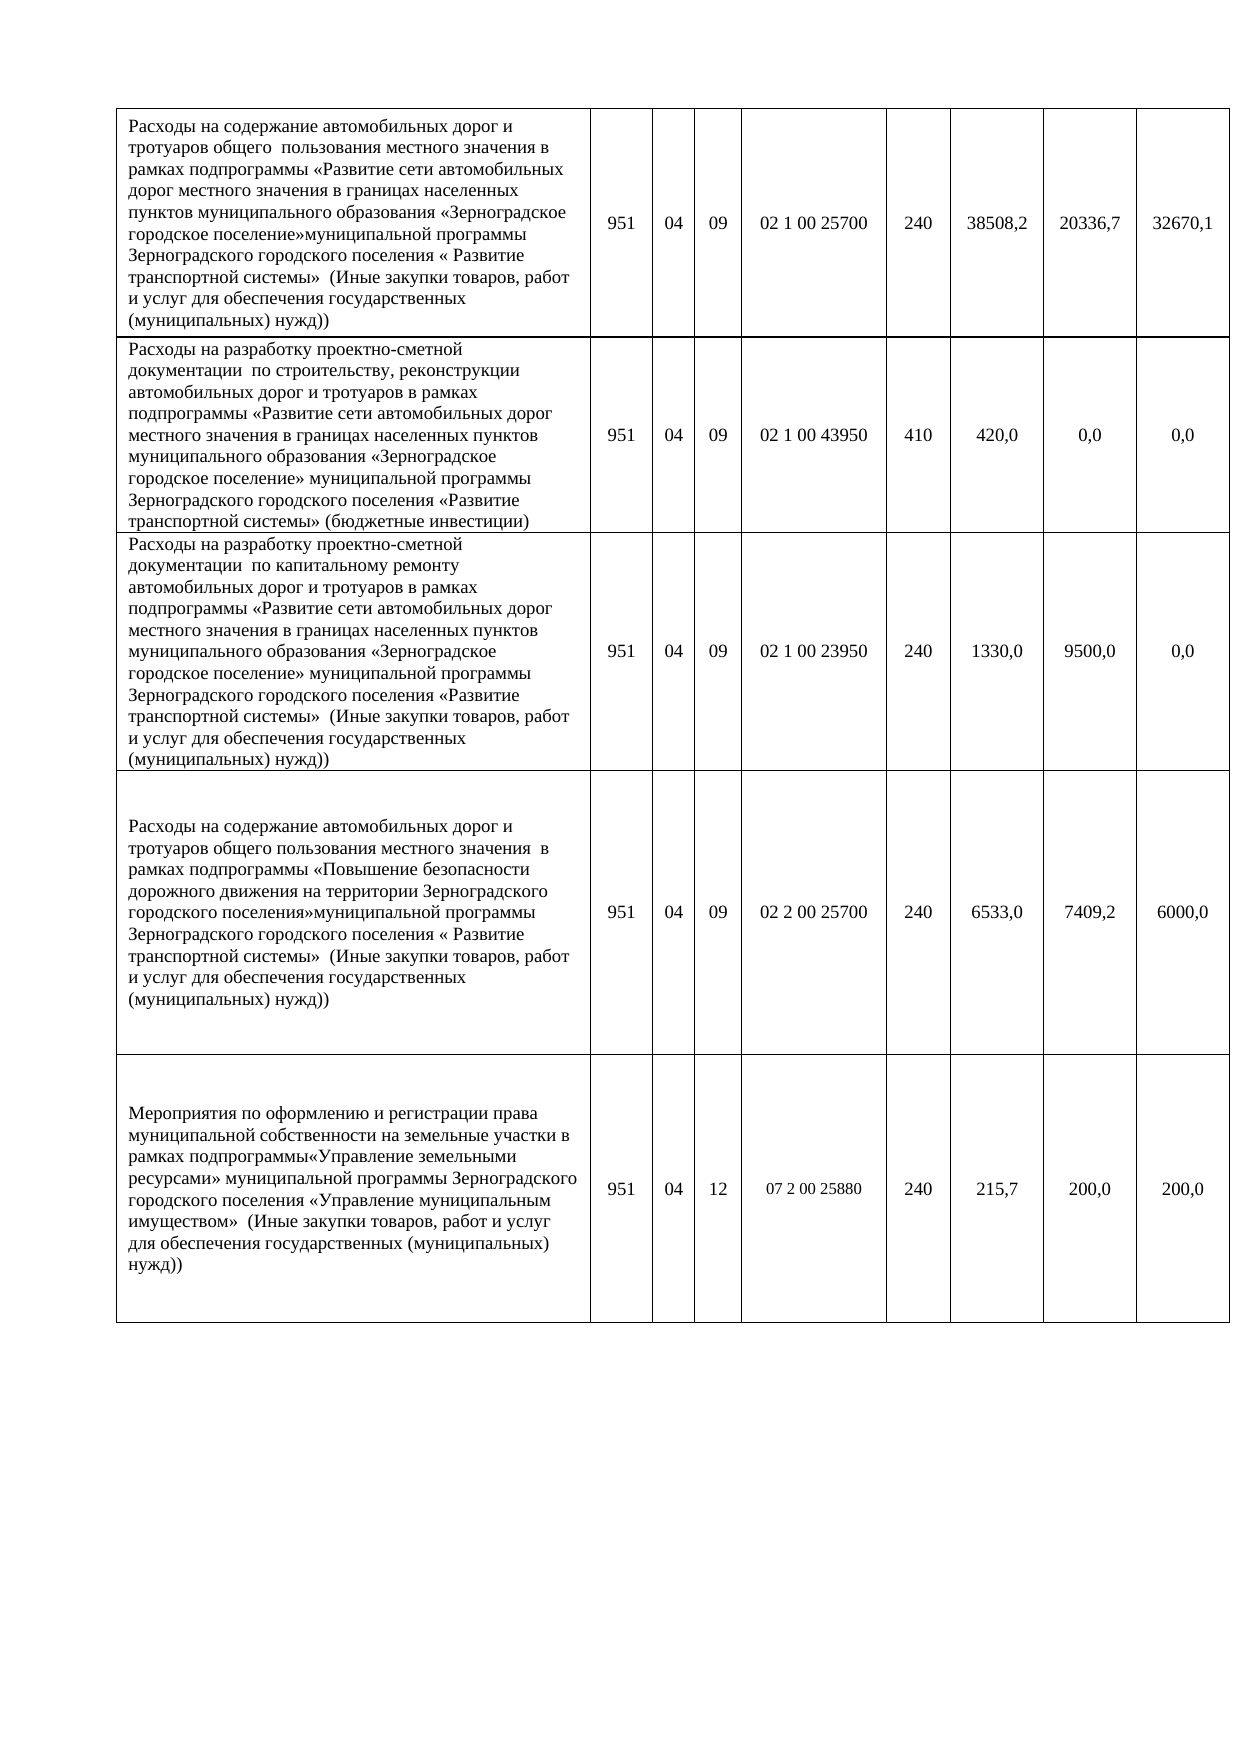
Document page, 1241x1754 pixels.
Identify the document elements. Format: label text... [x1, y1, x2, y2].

table_cell 09 [695, 771, 741, 1053]
table_cell 02 1 00 25700 [742, 109, 886, 336]
table_cell 1330,0 [951, 533, 1043, 770]
table_cell 951 [591, 338, 652, 532]
table_cell 09 [695, 109, 741, 336]
table_cell 951 [591, 109, 652, 336]
table_cell 0,0 [1137, 338, 1229, 532]
table_cell 04 [653, 338, 694, 532]
table_cell Расходы на содержание автомобильных дорог и тротуаров общего пользования местного значения в рамках подпрограммы «Развитие сети автомобильных дорог местного значения в границах населенных пунктов муниципального образования «Зерноградское городское поселение»муниципальной программы Зерноградского городского поселения « Развитие транспортной системы» (Иные закупки товаров, работ и услуг для обеспечения государственных (муниципальных) нужд)) [117, 109, 590, 336]
table_cell Расходы на содержание автомобильных дорог и тротуаров общего пользования местного значения в рамках подпрограммы «Повышение безопасности дорожного движения на территории Зерноградского городского поселения»муниципальной программы Зерноградского городского поселения « Развитие транспортной системы» (Иные закупки товаров, работ и услуг для обеспечения государственных (муниципальных) нужд)) [117, 771, 590, 1053]
table_cell 02 1 00 43950 [742, 338, 886, 532]
table_cell 9500,0 [1044, 533, 1136, 770]
table_cell 240 [887, 109, 950, 336]
table_cell 04 [653, 1055, 694, 1322]
table_cell 410 [887, 338, 950, 532]
table_cell 951 [591, 771, 652, 1053]
table_cell 200,0 [1137, 1055, 1229, 1322]
table_cell 04 [653, 771, 694, 1053]
table_cell 07 2 00 25880 [742, 1055, 886, 1322]
table_cell 20336,7 [1044, 109, 1136, 336]
table_cell Расходы на разработку проектно-сметной документации по строительству, реконструкции автомобильных дорог и тротуаров в рамках подпрограммы «Развитие сети автомобильных дорог местного значения в границах населенных пунктов муниципального образования «Зерноградское городское поселение» муниципальной программы Зерноградского городского поселения «Развитие транспортной системы» (бюджетные инвестиции) [117, 338, 590, 532]
table_cell 240 [887, 533, 950, 770]
table_cell 12 [695, 1055, 741, 1322]
table_cell 240 [887, 1055, 950, 1322]
table_cell 02 1 00 23950 [742, 533, 886, 770]
table_cell 0,0 [1044, 338, 1136, 532]
table_cell 09 [695, 533, 741, 770]
table_cell 951 [591, 533, 652, 770]
table_cell 04 [653, 109, 694, 336]
table_cell 420,0 [951, 338, 1043, 532]
table_cell 38508,2 [951, 109, 1043, 336]
table_cell 02 2 00 25700 [742, 771, 886, 1053]
table_cell 09 [695, 338, 741, 532]
table_cell 0,0 [1137, 533, 1229, 770]
table_cell 215,7 [951, 1055, 1043, 1322]
table_cell 6533,0 [951, 771, 1043, 1053]
table_cell 200,0 [1044, 1055, 1136, 1322]
table_cell 32670,1 [1137, 109, 1229, 336]
table_cell Мероприятия по оформлению и регистрации права муниципальной собственности на земельные участки в рамках подпрограммы«Управление земельными ресурсами» муниципальной программы Зерноградского городского поселения «Управление муниципальным имуществом» (Иные закупки товаров, работ и услуг для обеспечения государственных (муниципальных) нужд)) [117, 1055, 590, 1322]
table_cell 951 [591, 1055, 652, 1322]
table_cell 6000,0 [1137, 771, 1229, 1053]
table_cell 04 [653, 533, 694, 770]
table_cell 240 [887, 771, 950, 1053]
table_cell Расходы на разработку проектно-сметной документации по капитальному ремонту автомобильных дорог и тротуаров в рамках подпрограммы «Развитие сети автомобильных дорог местного значения в границах населенных пунктов муниципального образования «Зерноградское городское поселение» муниципальной программы Зерноградского городского поселения «Развитие транспортной системы» (Иные закупки товаров, работ и услуг для обеспечения государственных (муниципальных) нужд)) [117, 533, 590, 770]
table_cell 7409,2 [1044, 771, 1136, 1053]
